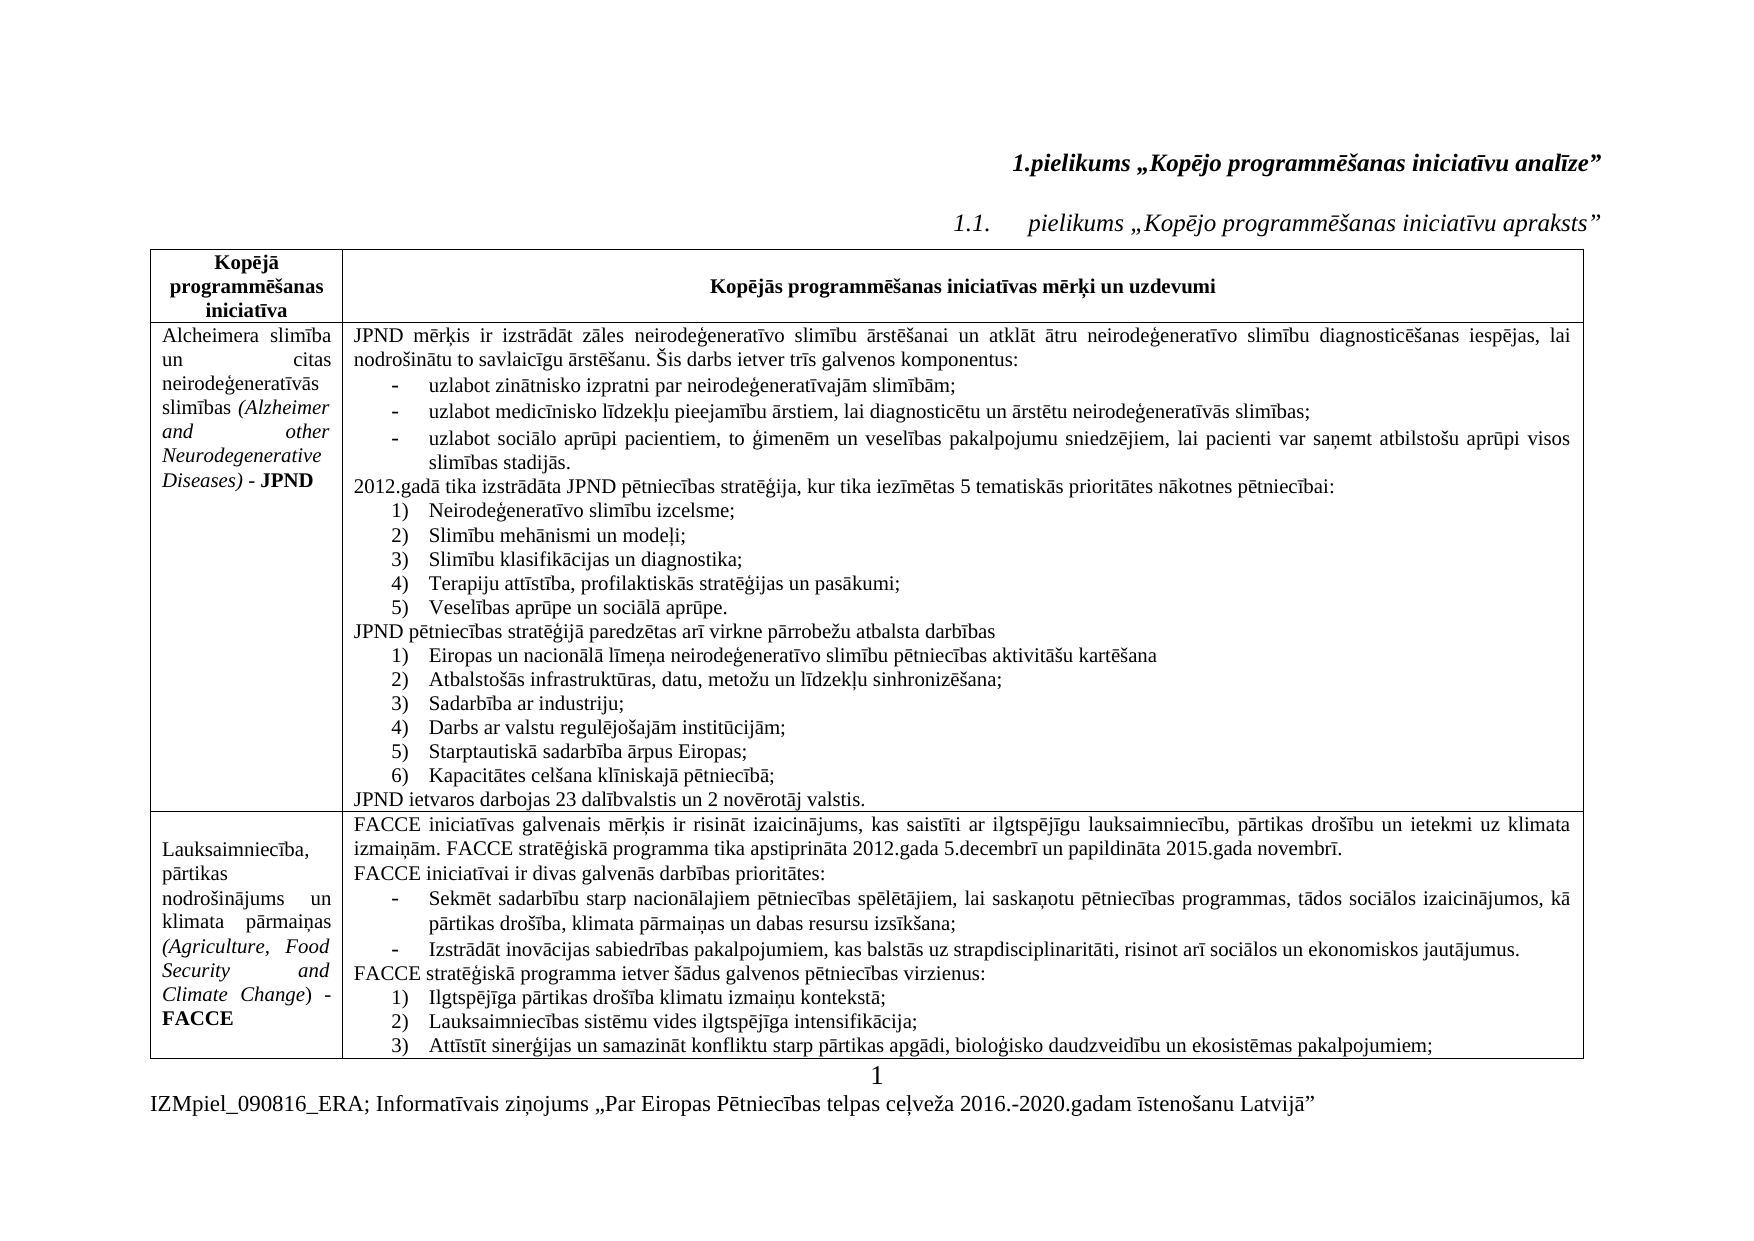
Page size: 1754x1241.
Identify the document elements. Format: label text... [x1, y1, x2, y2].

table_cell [151, 812, 342, 1057]
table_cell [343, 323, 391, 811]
text 1.pielikums „Kopējo programmēšanas iniciatīvu analīze” [150, 148, 1604, 176]
table_cell Alcheimera slimība un citas neirodeģeneratīvās slimības (Alzheimer and other Neurodegenerative Diseases) - JPND [151, 323, 342, 811]
table_header Kopējā programmēšanas iniciatīva [151, 250, 342, 322]
table_header Kopējās programmēšanas iniciatīvas mērķi un uzdevumi [343, 250, 1583, 322]
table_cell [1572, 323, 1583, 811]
list pielikums „Kopējo programmēšanas iniciatīvu apraksts” [150, 208, 1604, 236]
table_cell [343, 812, 1583, 1057]
